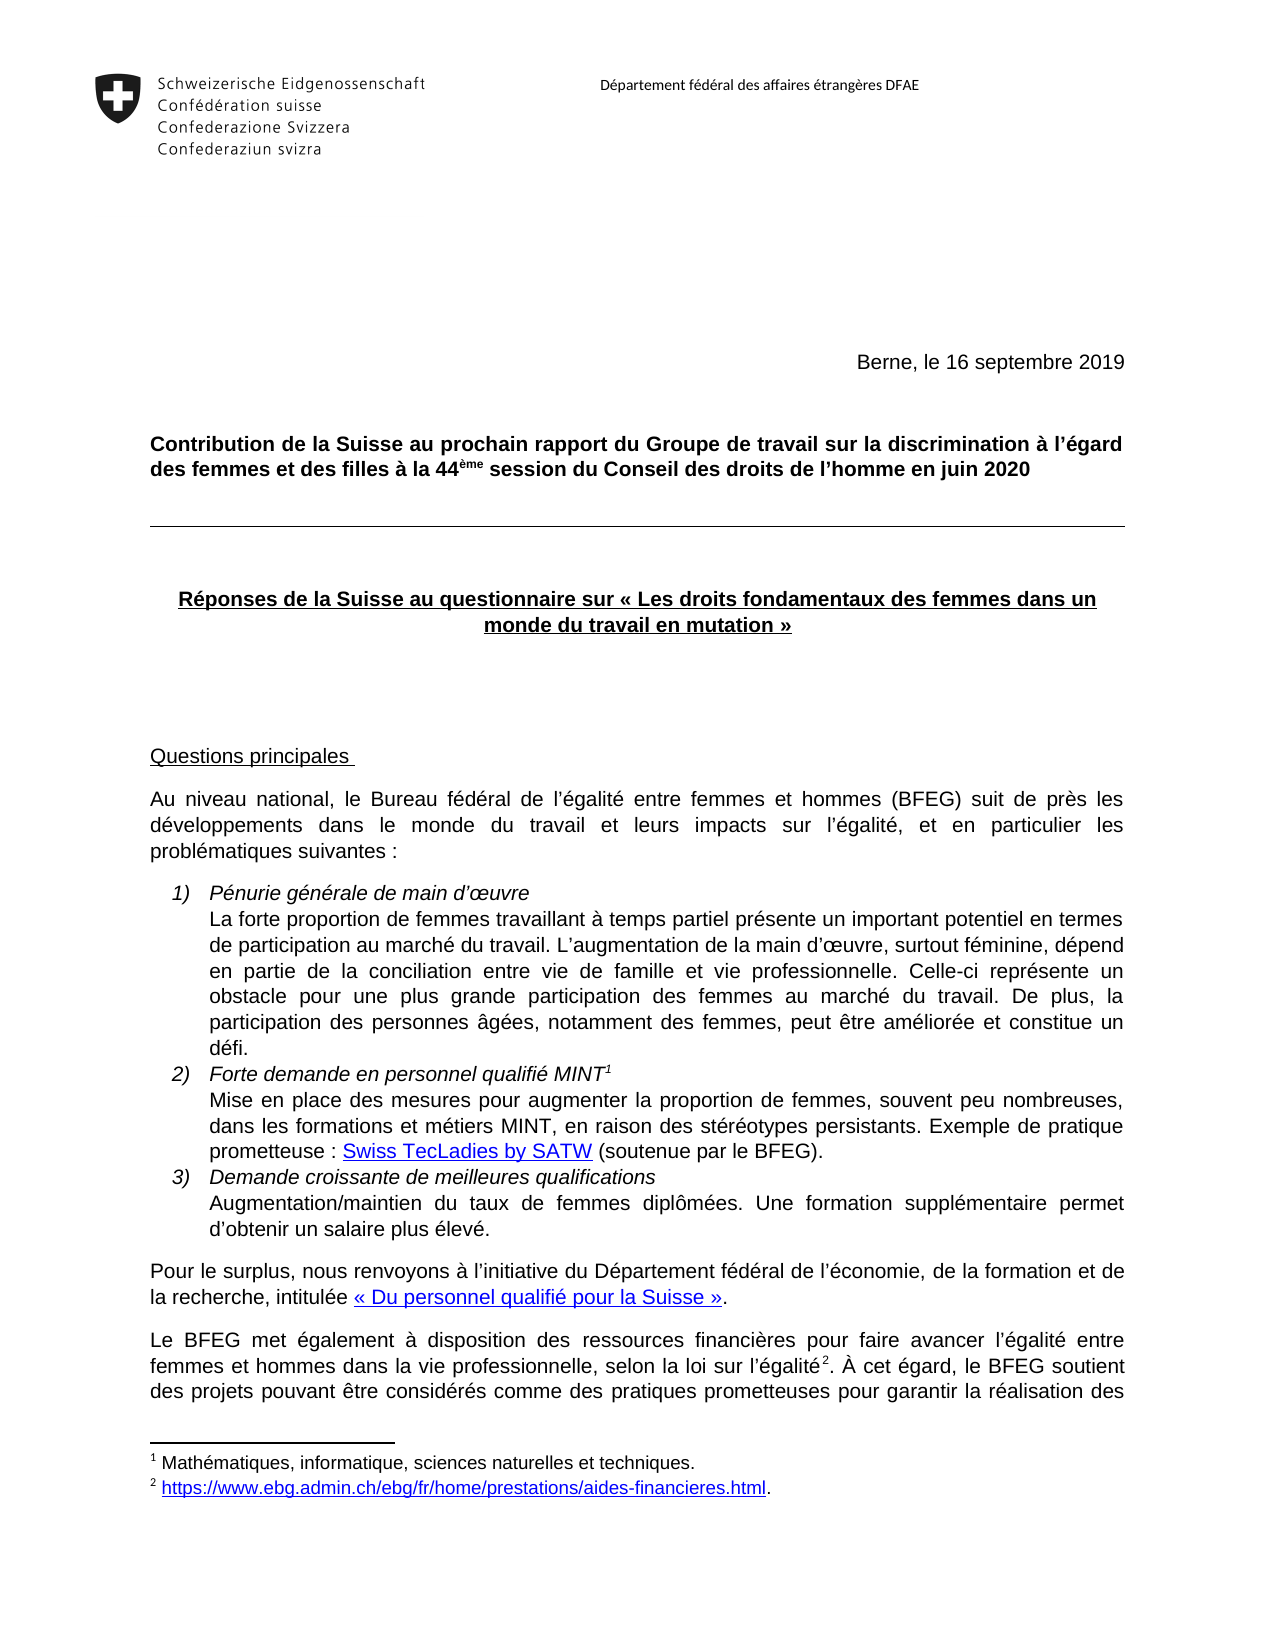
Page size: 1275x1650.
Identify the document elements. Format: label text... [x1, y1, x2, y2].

text Questions principales [150, 744, 1125, 768]
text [150, 1328, 1125, 1403]
list Demande croissante de meilleures qualifications [172, 1165, 1125, 1189]
text Réponses de la Suisse au questionnaire sur « Les droits fondamentaux des femmes dans un monde du travail en mutation » [150, 587, 1125, 636]
list Forte demande en personnel qualifié MINT [172, 1062, 1125, 1086]
text Berne, le 16 septembre 2019 [150, 350, 1125, 374]
list Augmentation/maintien du taux de femmes diplômées. Une formation supplémentaire permet d’obtenir un salaire plus élevé. [209, 1191, 1125, 1241]
list Pénurie générale de main d’œuvre [172, 881, 1125, 905]
list La forte proportion de femmes travaillant à temps partiel présente un important potentiel en termes de participation au marché du travail. L’augmentation de la main d’œuvre, surtout féminine, dépend en partie de la conciliation entre vie de famille et vie professionnelle. Celle-ci représente un obstacle pour une plus grande participation des femmes au marché du travail. De plus, la participation des personnes âgées, notamment des femmes, peut être améliorée et constitue un défi. [209, 907, 1125, 1060]
text Au niveau national, le Bureau fédéral de l’égalité entre femmes et hommes (BFEG) suit de près les développements dans le monde du travail et leurs impacts sur l’égalité, et en particulier les problématiques suivantes : [150, 787, 1125, 862]
picture [95, 73, 425, 217]
text Pour le surplus, nous renvoyons à l’initiative du Département fédéral de l’économie, de la formation et de la recherche, intitulée « Du personnel qualifié pour la Suisse ». [150, 1259, 1125, 1309]
list Mise en place des mesures pour augmenter la proportion de femmes, souvent peu nombreuses, dans les formations et métiers MINT, en raison des stéréotypes persistants. Exemple de pratique prometteuse : Swiss TecLadies by SATW (soutenue par le BFEG). [209, 1088, 1125, 1163]
text Contribution de la Suisse au prochain rapport du Groupe de travail sur la discrimination à l’égard des femmes et des filles à la 44ème session du Conseil des droits de l’homme en juin 2020 [150, 431, 1125, 481]
